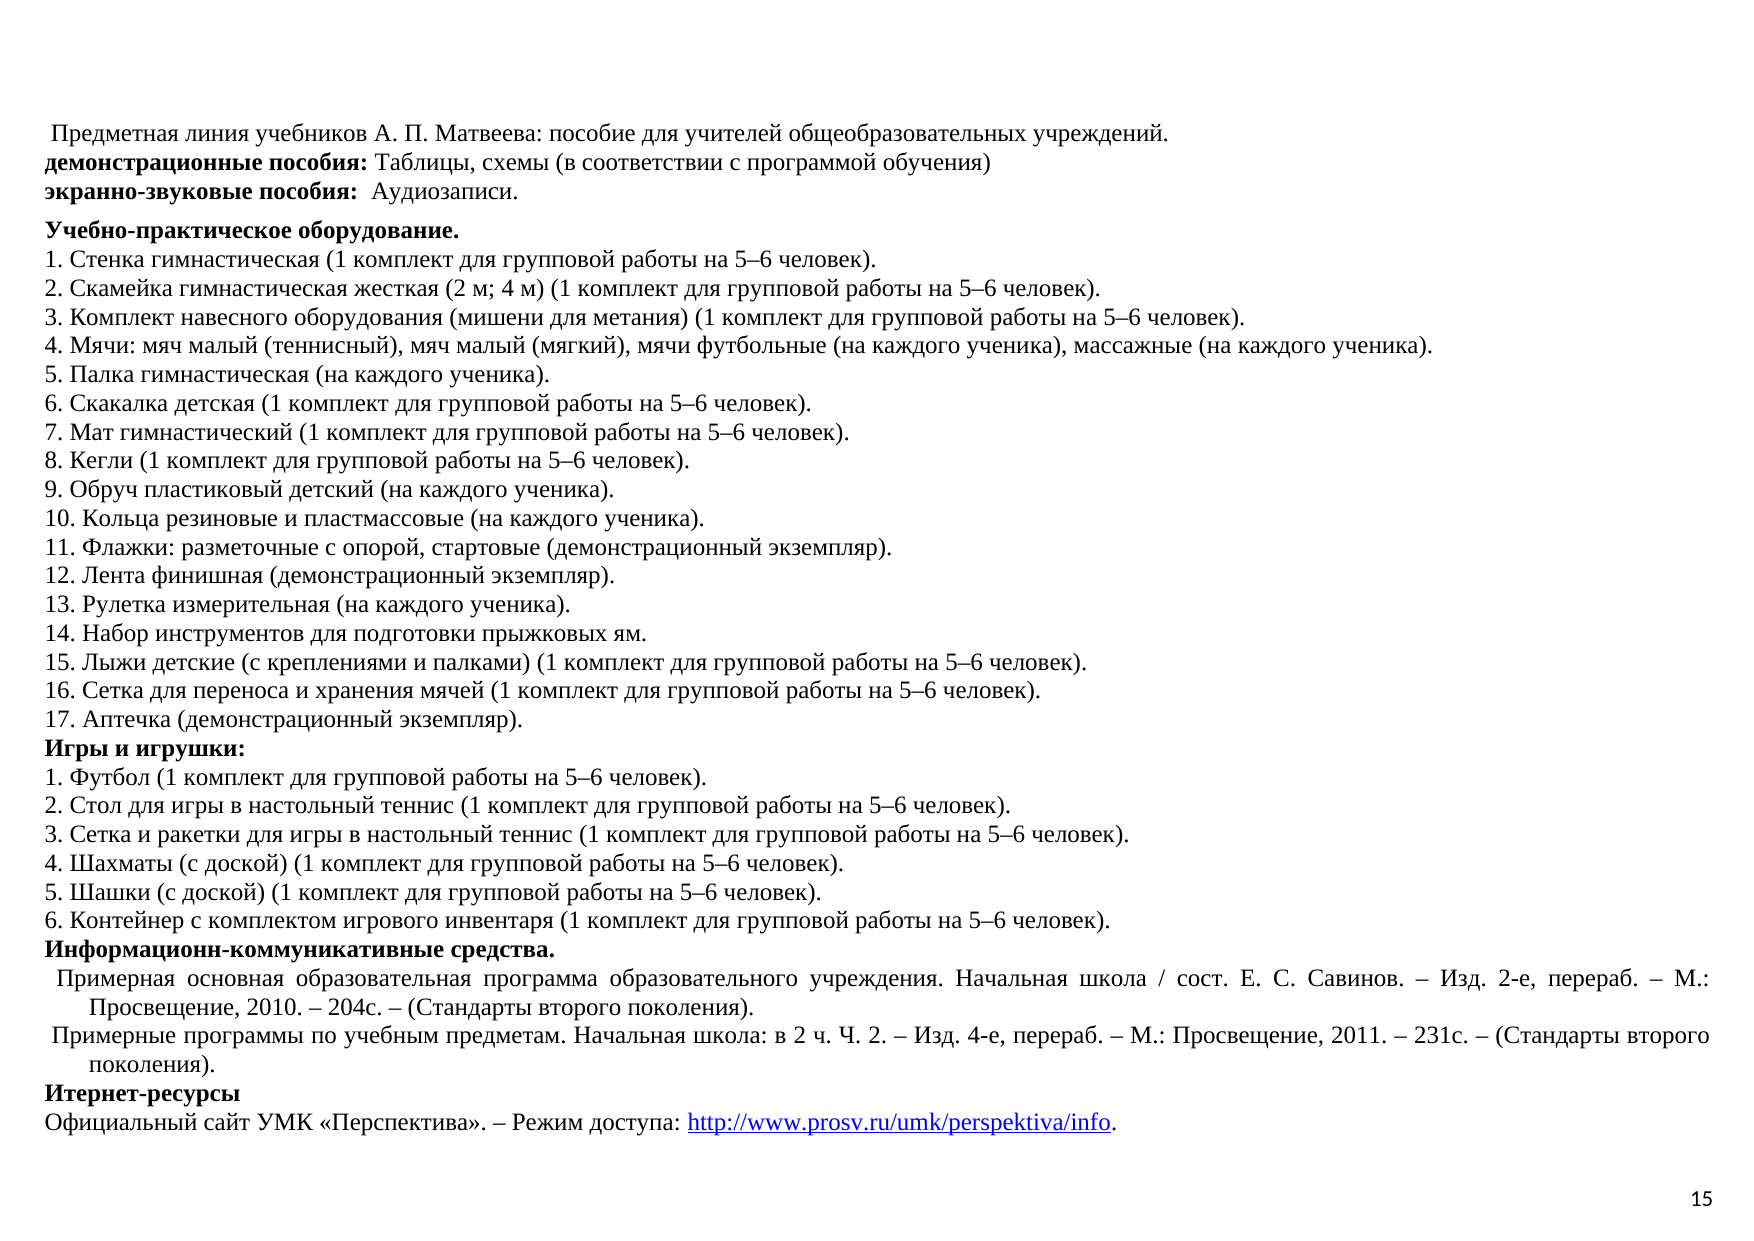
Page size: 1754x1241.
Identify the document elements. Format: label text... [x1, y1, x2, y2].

text Игры и игрушки: [44, 733, 1713, 762]
text Учебно-практическое оборудование. [44, 215, 1713, 244]
text 2. Скамейка гимнастическая жесткая (2 м; 4 м) (1 комплект для групповой работы на 5–6 человек). [44, 273, 1713, 302]
text 3. Сетка и ракетки для игры в настольный теннис (1 комплект для групповой работы на 5–6 человек). [44, 819, 1713, 848]
text Предметная линия учебников А. П. Матвеева: пособие для учителей общеобразовательных учреждений. [44, 118, 1713, 147]
text 5. Палка гимнастическая (на каждого ученика). [44, 359, 1713, 388]
text 6. Скакалка детская (1 комплект для групповой работы на 5–6 человек). [44, 388, 1713, 417]
text экранно-звуковые пособия: Аудиозаписи. [44, 176, 1713, 204]
text 6. Контейнер с комплектом игрового инвентаря (1 комплект для групповой работы на 5–6 человек). [44, 905, 1713, 934]
text 8. Кегли (1 комплект для групповой работы на 5–6 человек). [44, 445, 1713, 474]
text 10. Кольца резиновые и пластмассовые (на каждого ученика). [44, 503, 1713, 532]
text Примерная основная образовательная программа образовательного учреждения. Начальная школа / сост. Е. С. Савинов. – Изд. 2-е, перераб. – М.: Просвещение, 2010. – 204с. – (Стандарты второго поколения). [44, 963, 1713, 1020]
text 14. Набор инструментов для подготовки прыжковых ям. [44, 618, 1713, 647]
text 2. Стол для игры в настольный теннис (1 комплект для групповой работы на 5–6 человек). [44, 790, 1713, 819]
text 17. Аптечка (демонстрационный экземпляр). [44, 704, 1713, 733]
text 1. Стенка гимнастическая (1 комплект для групповой работы на 5–6 человек). [44, 244, 1713, 273]
text 16. Сетка для переноса и хранения мячей (1 комплект для групповой работы на 5–6 человек). [44, 675, 1713, 704]
text 12. Лента финишная (демонстрационный экземпляр). [44, 560, 1713, 589]
text 15. Лыжи детские (с креплениями и палками) (1 комплект для групповой работы на 5–6 человек). [44, 647, 1713, 675]
text 3. Комплект навесного оборудования (мишени для метания) (1 комплект для групповой работы на 5–6 человек). [44, 302, 1713, 330]
text 9. Обруч пластиковый детский (на каждого ученика). [44, 474, 1713, 503]
text 4. Мячи: мяч малый (теннисный), мяч малый (мягкий), мячи футбольные (на каждого ученика), массажные (на каждого ученика). [44, 330, 1713, 359]
text 5. Шашки (с доской) (1 комплект для групповой работы на 5–6 человек). [44, 877, 1713, 905]
text 7. Мат гимнастический (1 комплект для групповой работы на 5–6 человек). [44, 417, 1713, 445]
text Информационн-коммуникативные средства. [44, 934, 1713, 963]
text демонстрационные пособия: Таблицы, схемы (в соответствии с программой обучения) [44, 147, 1713, 176]
text Итернет-ресурсы [44, 1078, 1713, 1107]
text 1. Футбол (1 комплект для групповой работы на 5–6 человек). [44, 762, 1713, 790]
text 13. Рулетка измерительная (на каждого ученика). [44, 589, 1713, 618]
text 11. Флажки: разметочные с опорой, стартовые (демонстрационный экземпляр). [44, 532, 1713, 560]
text Официальный сайт УМК «Перспектива». – Режим доступа: http://www.prosv.ru/umk/perspektiva/info. [44, 1107, 1713, 1135]
text Примерные программы по учебным предметам. Начальная школа: в 2 ч. Ч. 2. – Изд. 4-е, перераб. – М.: Просвещение, 2011. – 231с. – (Стандарты второго поколения). [44, 1020, 1713, 1078]
text 4. Шахматы (с доской) (1 комплект для групповой работы на 5–6 человек). [44, 848, 1713, 877]
